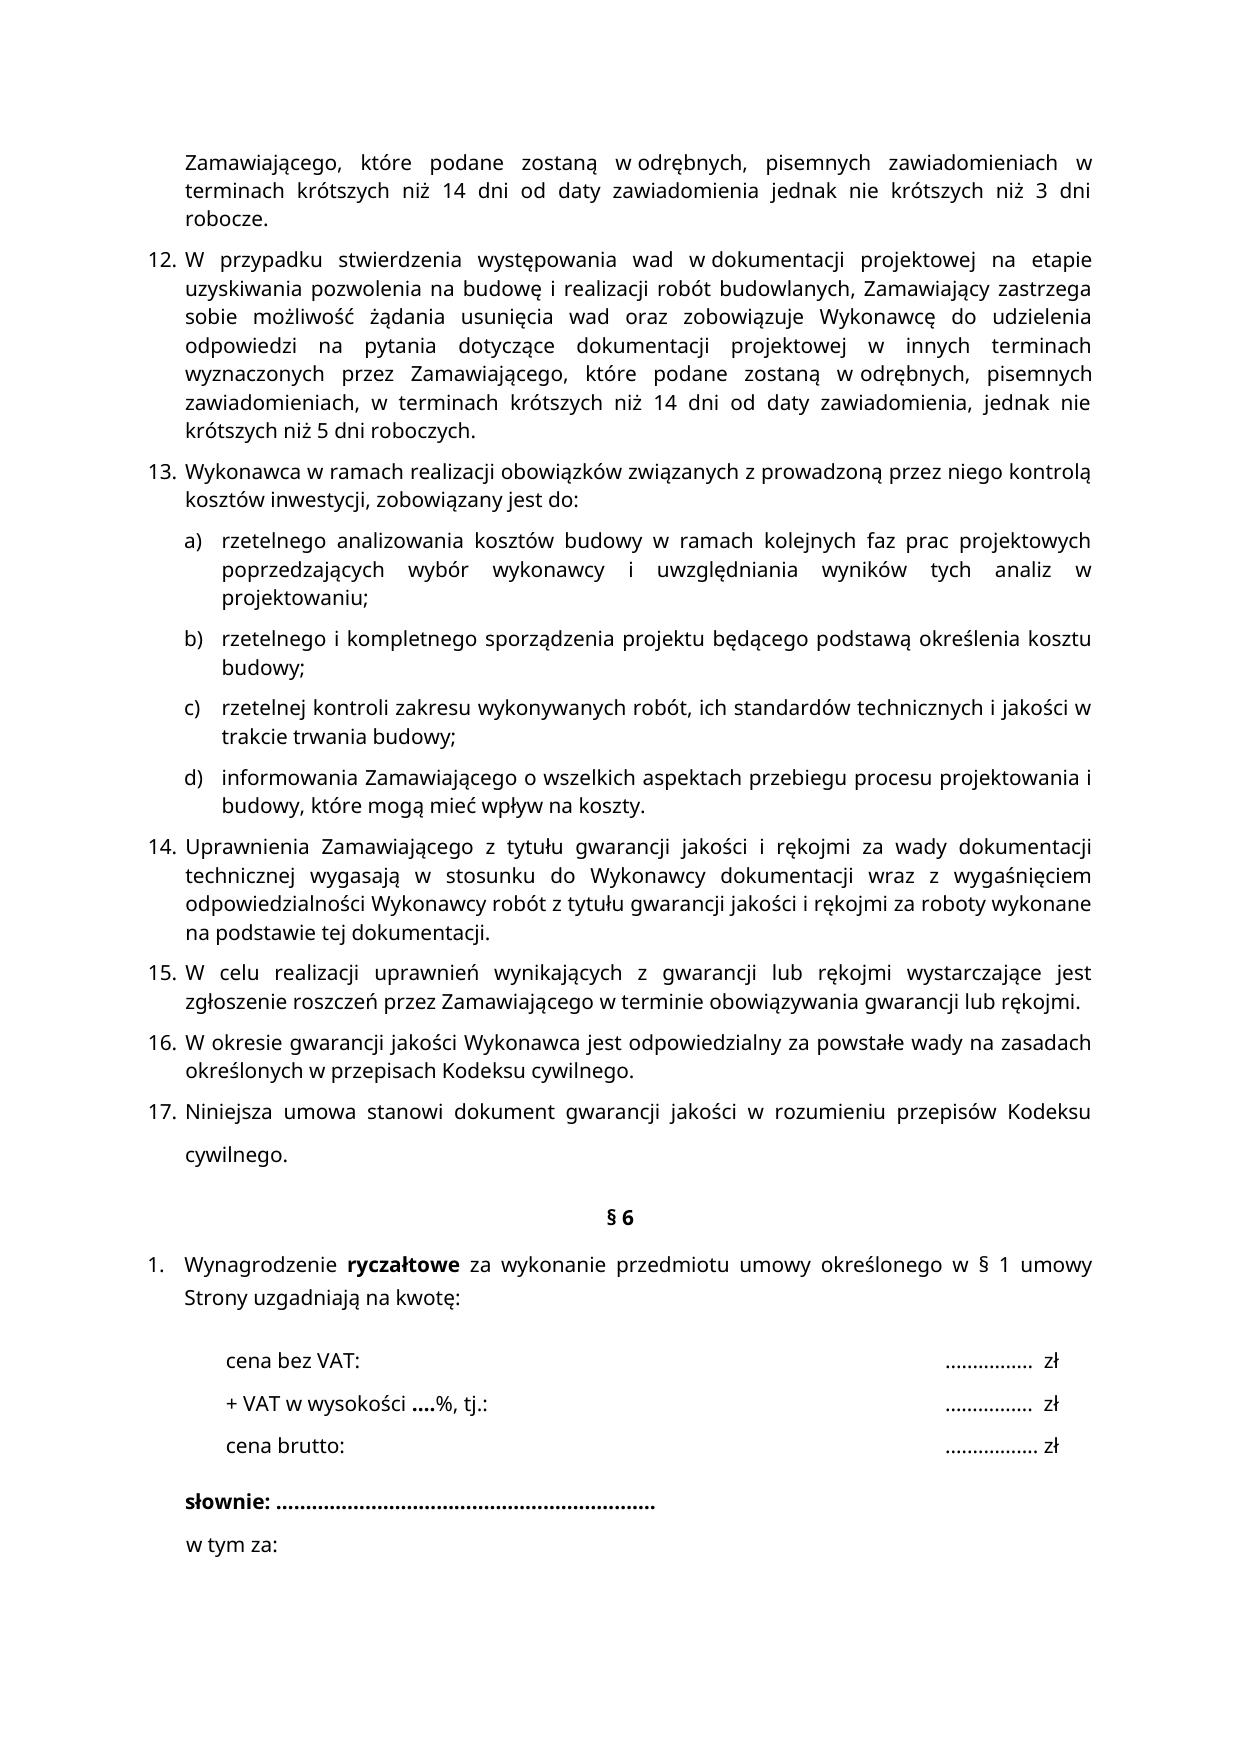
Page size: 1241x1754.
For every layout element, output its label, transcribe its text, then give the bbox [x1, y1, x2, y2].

list informowania Zamawiającego o wszelkich aspektach przebiegu procesu projektowania i budowy, które mogą mieć wpływ na koszty. [184, 763, 1093, 820]
list rzetelnej kontroli zakresu wykonywanych robót, ich standardów technicznych i jakości w trakcie trwania budowy; [184, 693, 1093, 750]
list Niniejsza umowa stanowi dokument gwarancji jakości w rozumieniu przepisów Kodeksu cywilnego. [148, 1097, 1093, 1168]
list W przypadku stwierdzenia występowania wad w dokumentacji projektowej na etapie uzyskiwania pozwolenia na budowę i realizacji robót budowlanych, Zamawiający zastrzega sobie możliwość żądania usunięcia wad oraz zobowiązuje Wykonawcę do udzielenia odpowiedzi na pytania dotyczące dokumentacji projektowej w innych terminach wyznaczonych przez Zamawiającego, które podane zostaną w odrębnych, pisemnych zawiadomieniach, w terminach krótszych niż 14 dni od daty zawiadomienia, jednak nie krótszych niż 5 dni roboczych. [148, 245, 1093, 444]
list Uprawnienia Zamawiającego z tytułu gwarancji jakości i rękojmi za wady dokumentacji technicznej wygasają w stosunku do Wykonawcy dokumentacji wraz z wygaśnięciem odpowiedzialności Wykonawcy robót z tytułu gwarancji jakości i rękojmi za roboty wykonane na podstawie tej dokumentacji. [148, 832, 1093, 946]
list cena bez VAT: ..………….. zł [185, 1346, 1093, 1375]
list Wynagrodzenie ryczałtowe za wykonanie przedmiotu umowy określonego w § 1 umowy Strony uzgadniają na kwotę: [147, 1251, 1093, 1312]
list Wykonawca w ramach realizacji obowiązków związanych z prowadzoną przez niego kontrolą kosztów inwestycji, zobowiązany jest do: [148, 457, 1093, 514]
list W celu realizacji uprawnień wynikających z gwarancji lub rękojmi wystarczające jest zgłoszenie roszczeń przez Zamawiającego w terminie obowiązywania gwarancji lub rękojmi. [148, 958, 1093, 1015]
text § 6 [148, 1203, 1093, 1232]
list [148, 148, 1093, 233]
list rzetelnego i kompletnego sporządzenia projektu będącego podstawą określenia kosztu budowy; [184, 624, 1093, 681]
text w tym za: [162, 1530, 1093, 1558]
list cena brutto: .……………. zł [185, 1432, 1093, 1460]
list + VAT w wysokości ….%, tj.: ……………. zł [185, 1389, 1093, 1417]
list rzetelnego analizowania kosztów budowy w ramach kolejnych faz prac projektowych poprzedzających wybór wykonawcy i uwzględniania wyników tych analiz w projektowaniu; [184, 526, 1093, 612]
list W okresie gwarancji jakości Wykonawca jest odpowiedzialny za powstałe wady na zasadach określonych w przepisach Kodeksu cywilnego. [148, 1028, 1093, 1085]
list słownie: ………………………………………………………. [185, 1487, 1093, 1515]
